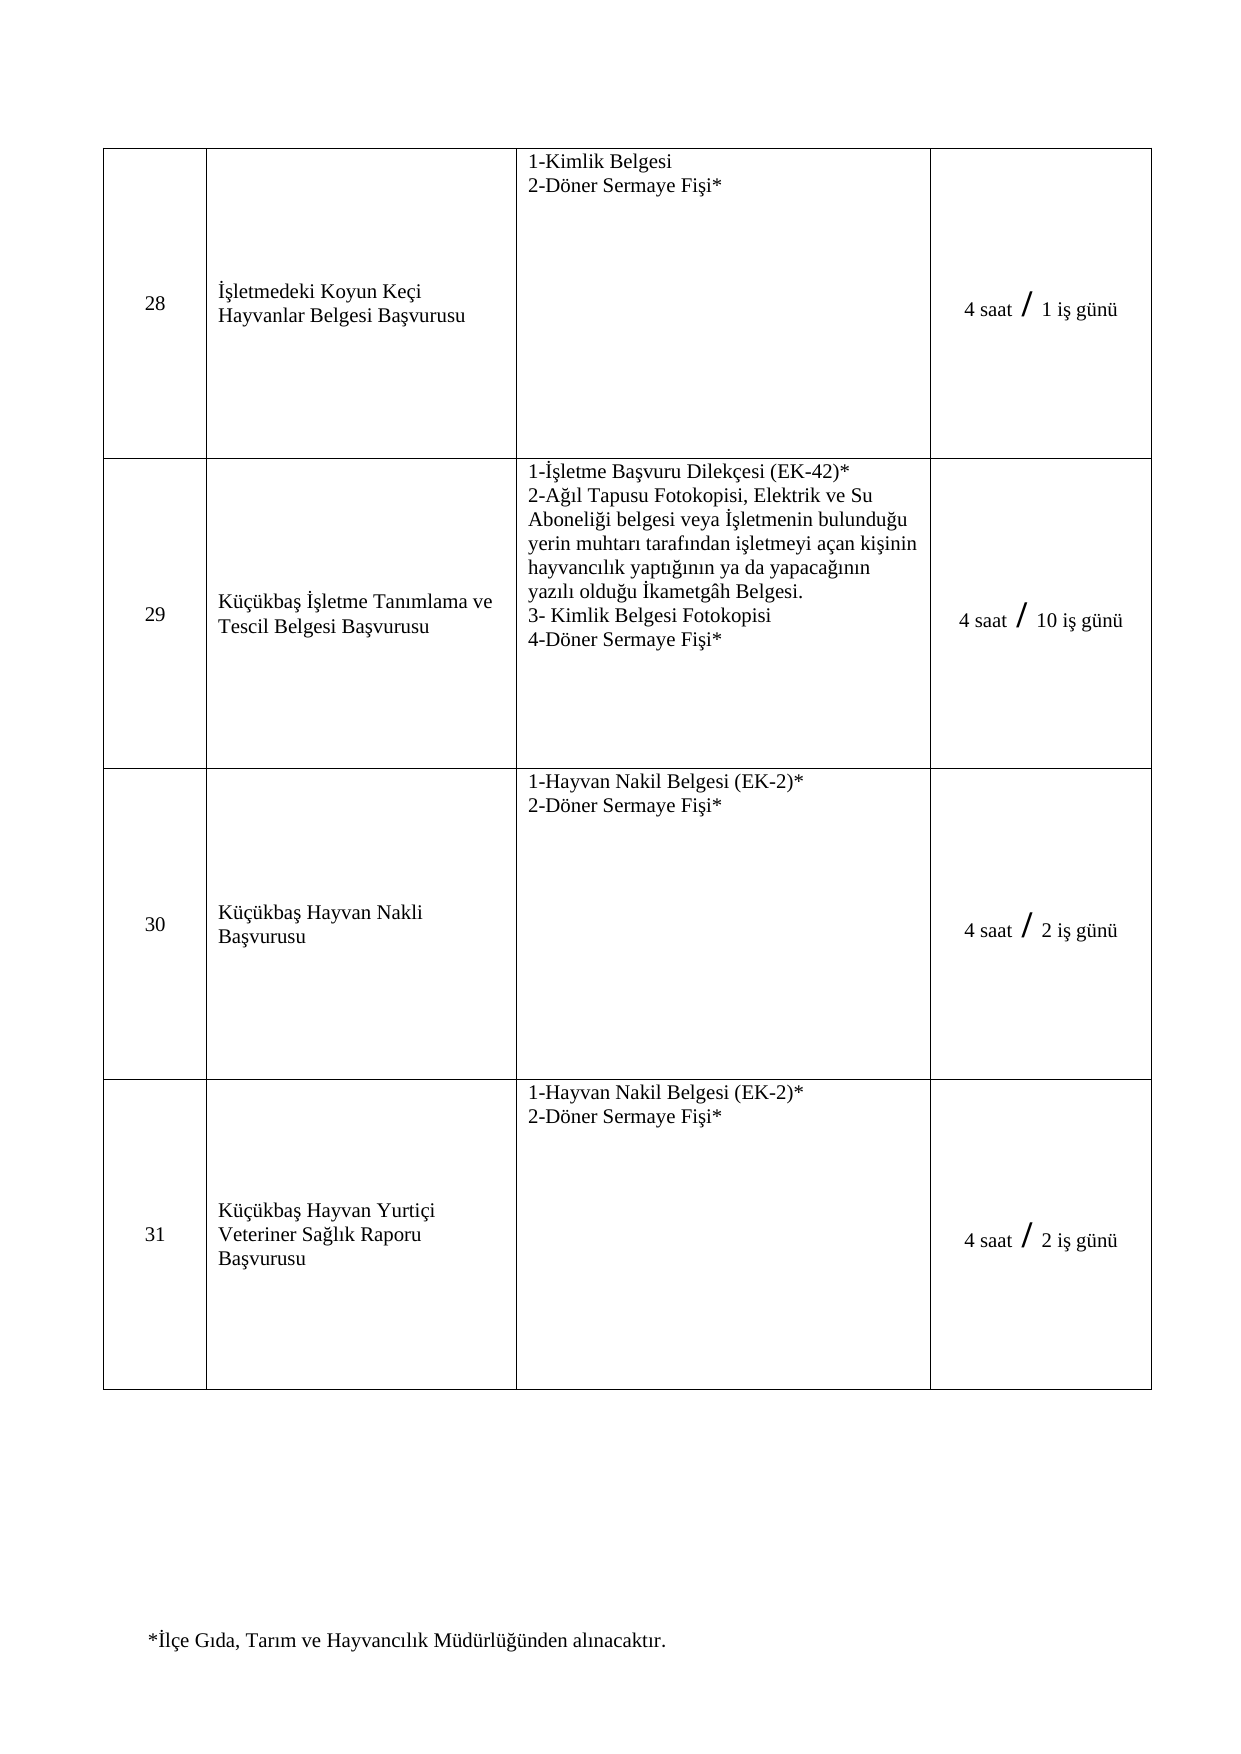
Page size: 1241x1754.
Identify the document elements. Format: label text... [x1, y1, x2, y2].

table_cell 31 [104, 1080, 206, 1389]
table_cell 4 saat / 10 iş günü [931, 459, 1151, 768]
table_cell 4 saat / 1 iş günü [931, 149, 1151, 458]
table_cell 28 [104, 149, 206, 458]
table_cell 1-İşletme Başvuru Dilekçesi (EK-42)* 2-Ağıl Tapusu Fotokopisi, Elektrik ve Su Aboneliği belgesi veya İşletmenin bulunduğu yerin muhtarı tarafından işletmeyi açan kişinin hayvancılık yaptığının ya da yapacağının yazılı olduğu İkametgâh Belgesi. 3- Kimlik Belgesi Fotokopisi 4-Döner Sermaye Fişi* [517, 459, 930, 768]
table_cell 30 [104, 769, 206, 1078]
table_cell İşletmedeki Koyun Keçi Hayvanlar Belgesi Başvurusu [207, 149, 516, 458]
table_cell 4 saat / 2 iş günü [931, 769, 1151, 1078]
table_cell 1-Hayvan Nakil Belgesi (EK-2)* 2-Döner Sermaye Fişi* [517, 769, 930, 1078]
table_cell 1-Kimlik Belgesi 2-Döner Sermaye Fişi* [517, 149, 930, 458]
table_cell Küçükbaş Hayvan Yurtiçi Veteriner Sağlık Raporu Başvurusu [207, 1080, 516, 1389]
table_cell 29 [104, 459, 206, 768]
table_cell Küçükbaş Hayvan Nakli Başvurusu [207, 769, 516, 1078]
table_cell 1-Hayvan Nakil Belgesi (EK-2)* 2-Döner Sermaye Fişi* [517, 1080, 930, 1389]
table_cell Küçükbaş İşletme Tanımlama ve Tescil Belgesi Başvurusu [207, 459, 516, 768]
table_cell 4 saat / 2 iş günü [931, 1080, 1151, 1389]
